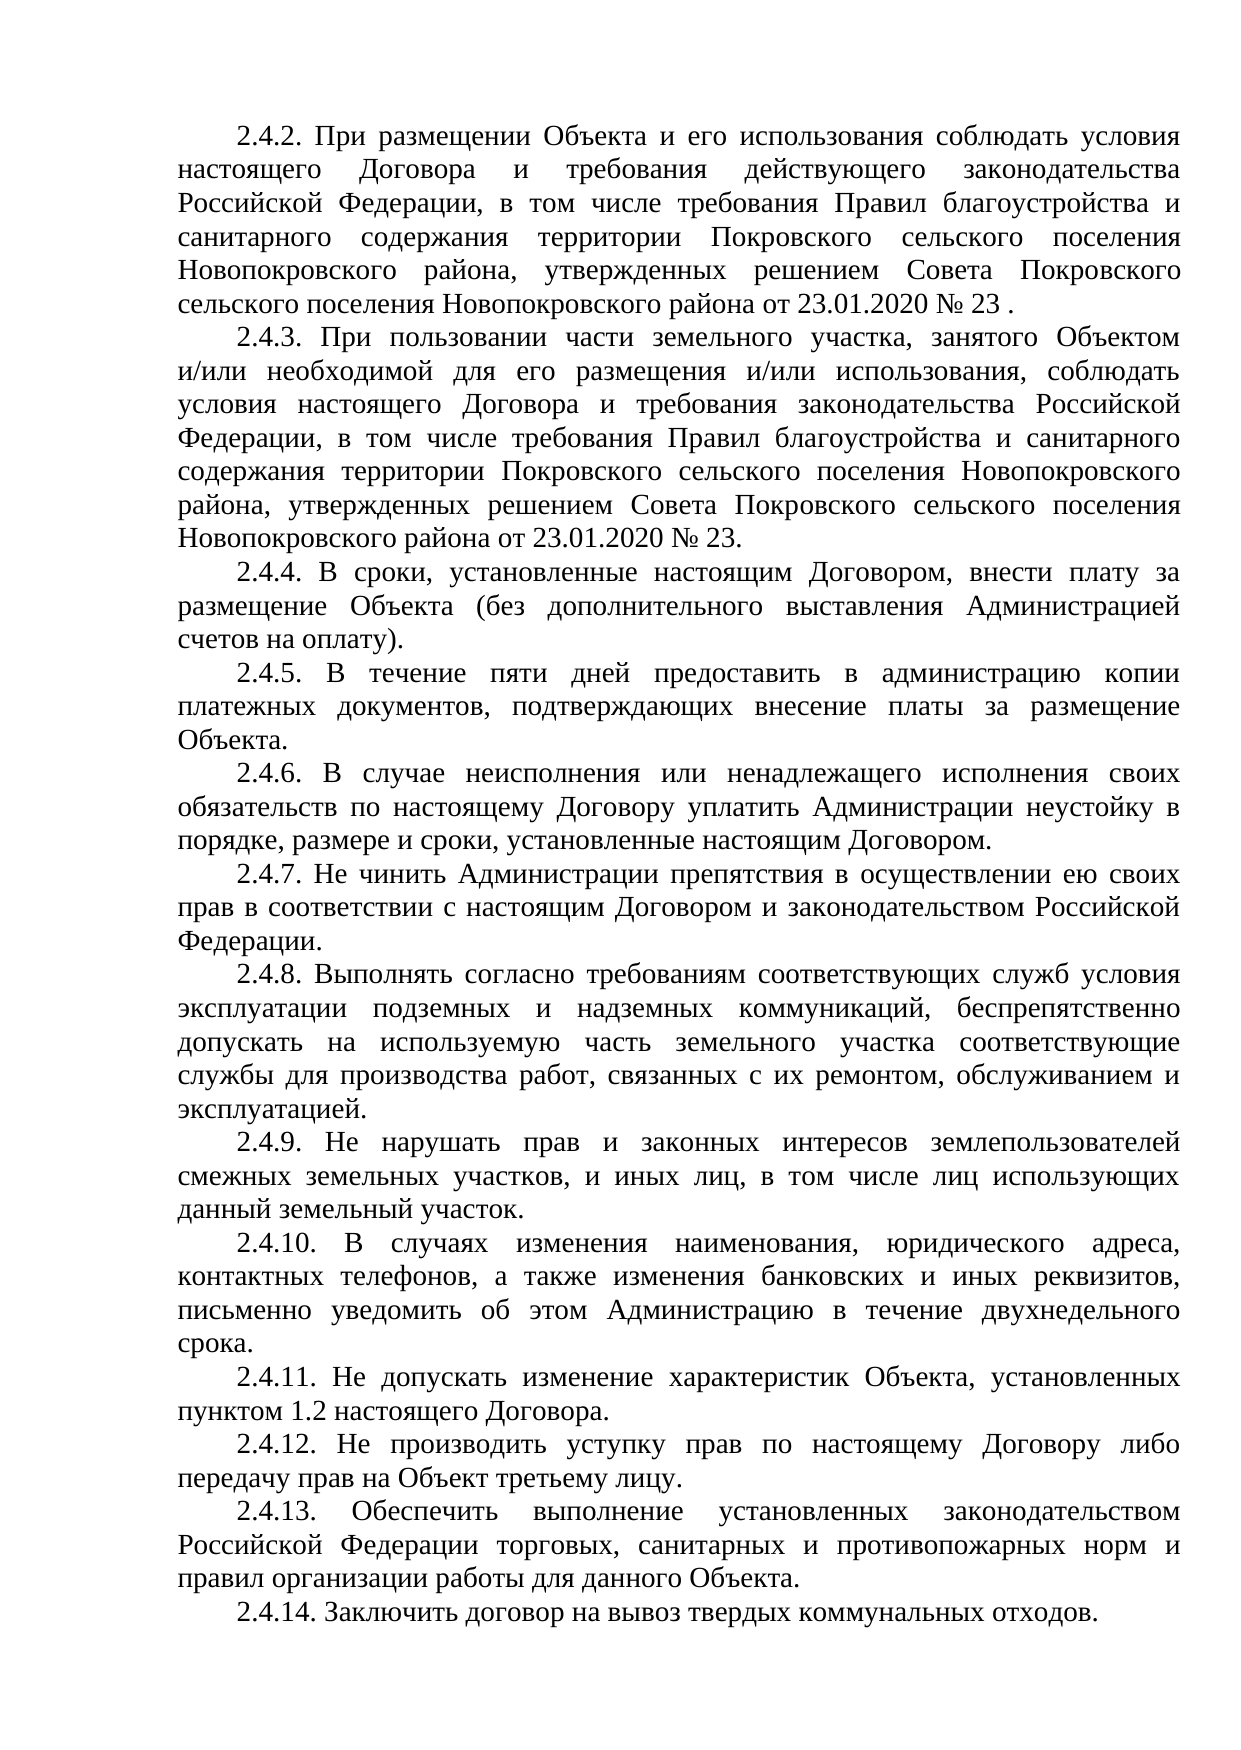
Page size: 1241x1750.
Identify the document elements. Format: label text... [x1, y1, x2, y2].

text 2.4.2. При размещении Объекта и его использования соблюдать условия настоящего Договора и требования действующего законодательства Российской Федерации, в том числе требования Правил благоустройства и санитарного содержания территории Покровского сельского поселения Новопокровского района, утвержденных решением Совета Покровского сельского поселения Новопокровского района от 23.01.2020 № 23 . [177, 118, 1181, 319]
text 2.4.7. Не чинить Администрации препятствия в осуществлении ею своих прав в соответствии с настоящим Договором и законодательством Российской Федерации. [177, 856, 1181, 957]
text 2.4.9. Не нарушать прав и законных интересов землепользователей смежных земельных участков, и иных лиц, в том числе лиц использующих данный земельный участок. [177, 1124, 1181, 1225]
text 2.4.5. В течение пяти дней предоставить в администрацию копии платежных документов, подтверждающих внесение платы за размещение Объекта. [177, 655, 1181, 755]
text 2.4.14. Заключить договор на вывоз твердых коммунальных отходов. [177, 1594, 1181, 1627]
text 2.4.13. Обеспечить выполнение установленных законодательством Российской Федерации торговых, санитарных и противопожарных норм и правил организации работы для данного Объекта. [177, 1493, 1181, 1594]
text 2.4.11. Не допускать изменение характеристик Объекта, установленных пунктом 1.2 настоящего Договора. [177, 1359, 1181, 1426]
text 2.4.3. При пользовании части земельного участка, занятого Объектом и/или необходимой для его размещения и/или использования, соблюдать условия настоящего Договора и требования законодательства Российской Федерации, в том числе требования Правил благоустройства и санитарного содержания территории Покровского сельского поселения Новопокровского района, утвержденных решением Совета Покровского сельского поселения Новопокровского района от 23.01.2020 № 23. [177, 319, 1181, 554]
text 2.4.10. В случаях изменения наименования, юридического адреса, контактных телефонов, а также изменения банковских и иных реквизитов, письменно уведомить об этом Администрацию в течение двухнедельного срока. [177, 1225, 1181, 1359]
text 2.4.12. Не производить уступку прав по настоящему Договору либо передачу прав на Объект третьему лицу. [177, 1426, 1181, 1493]
text 2.4.4. В сроки, установленные настоящим Договором, внести плату за размещение Объекта (без дополнительного выставления Администрацией счетов на оплату). [177, 554, 1181, 655]
text 2.4.6. В случае неисполнения или ненадлежащего исполнения своих обязательств по настоящему Договору уплатить Администрации неустойку в порядке, размере и сроки, установленные настоящим Договором. [177, 755, 1181, 856]
text 2.4.8. Выполнять согласно требованиям соответствующих служб условия эксплуатации подземных и надземных коммуникаций, беспрепятственно допускать на используемую часть земельного участка соответствующие службы для производства работ, связанных с их ремонтом, обслуживанием и эксплуатацией. [177, 957, 1181, 1124]
